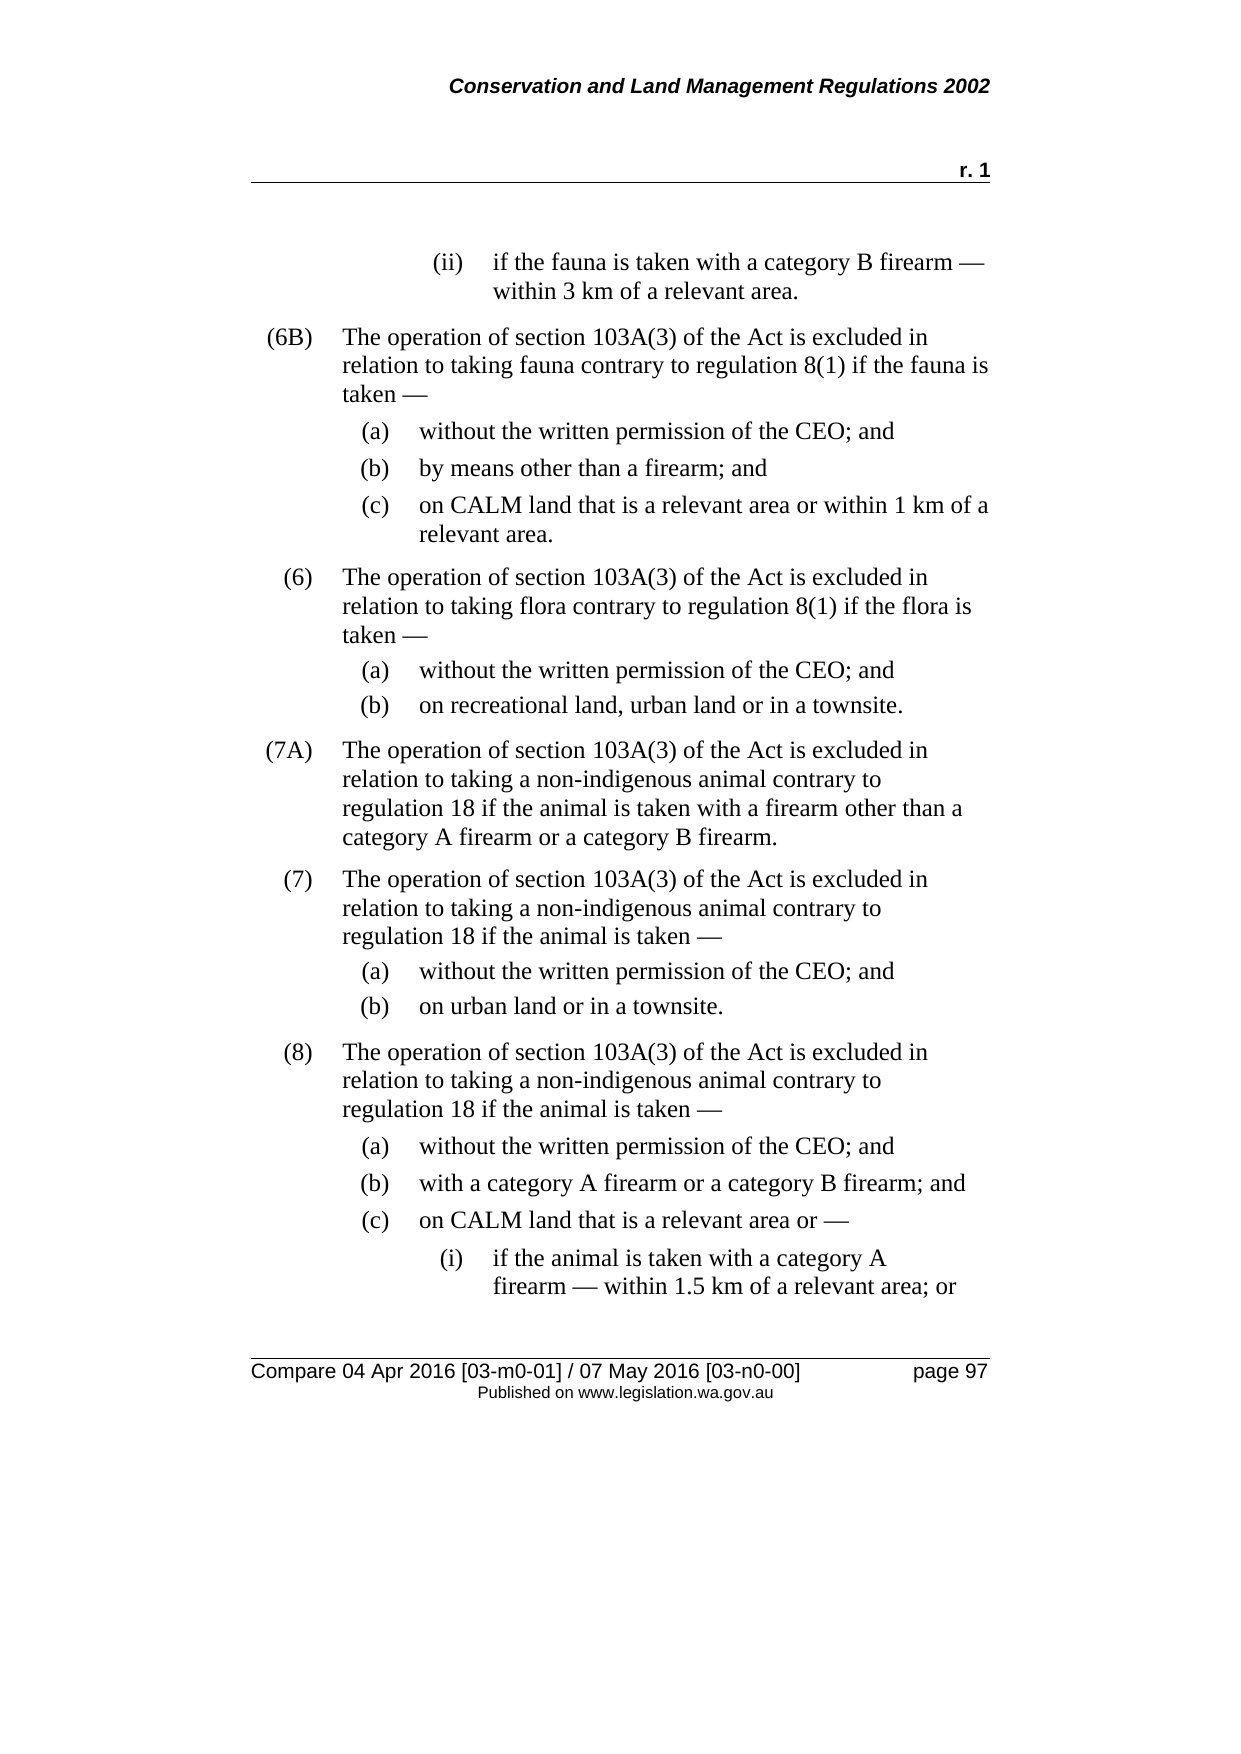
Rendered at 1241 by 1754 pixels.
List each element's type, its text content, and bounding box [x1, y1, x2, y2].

text (b) on urban land or in a townsite. [251, 991, 990, 1020]
text (6) The operation of section 103A(3) of the Act is excluded in relation to taking flora contrary to regulation 8(1) if the flora is taken — [251, 562, 990, 649]
text (c) on CALM land that is a relevant area or — [251, 1206, 990, 1234]
text (ii) if the fauna is taken with a category B firearm — within 3 km of a relevant area. [251, 247, 990, 305]
text (i) if the animal is taken with a category A firearm — within 1.5 km of a relevant area; or [251, 1243, 990, 1300]
text (7A) The operation of section 103A(3) of the Act is excluded in relation to taking a non-indigenous animal contrary to regulation 18 if the animal is taken with a firearm other than a category A firearm or a category B firearm. [251, 735, 990, 850]
text (8) The operation of section 103A(3) of the Act is excluded in relation to taking a non-indigenous animal contrary to regulation 18 if the animal is taken — [251, 1037, 990, 1123]
text (b) on recreational land, urban land or in a townsite. [251, 690, 990, 719]
text (a) without the written permission of the CEO; and [251, 655, 990, 684]
text (b) with a category A firearm or a category B firearm; and [251, 1168, 990, 1197]
text (a) without the written permission of the CEO; and [251, 956, 990, 985]
text (b) by means other than a firearm; and [251, 453, 990, 482]
text (6B) The operation of section 103A(3) of the Act is excluded in relation to taking fauna contrary to regulation 8(1) if the fauna is taken — [251, 322, 990, 408]
text (c) on CALM land that is a relevant area or within 1 km of a relevant area. [251, 490, 990, 548]
text (a) without the written permission of the CEO; and [251, 416, 990, 445]
text (7) The operation of section 103A(3) of the Act is excluded in relation to taking a non-indigenous animal contrary to regulation 18 if the animal is taken — [251, 864, 990, 950]
text (a) without the written permission of the CEO; and [251, 1131, 990, 1160]
